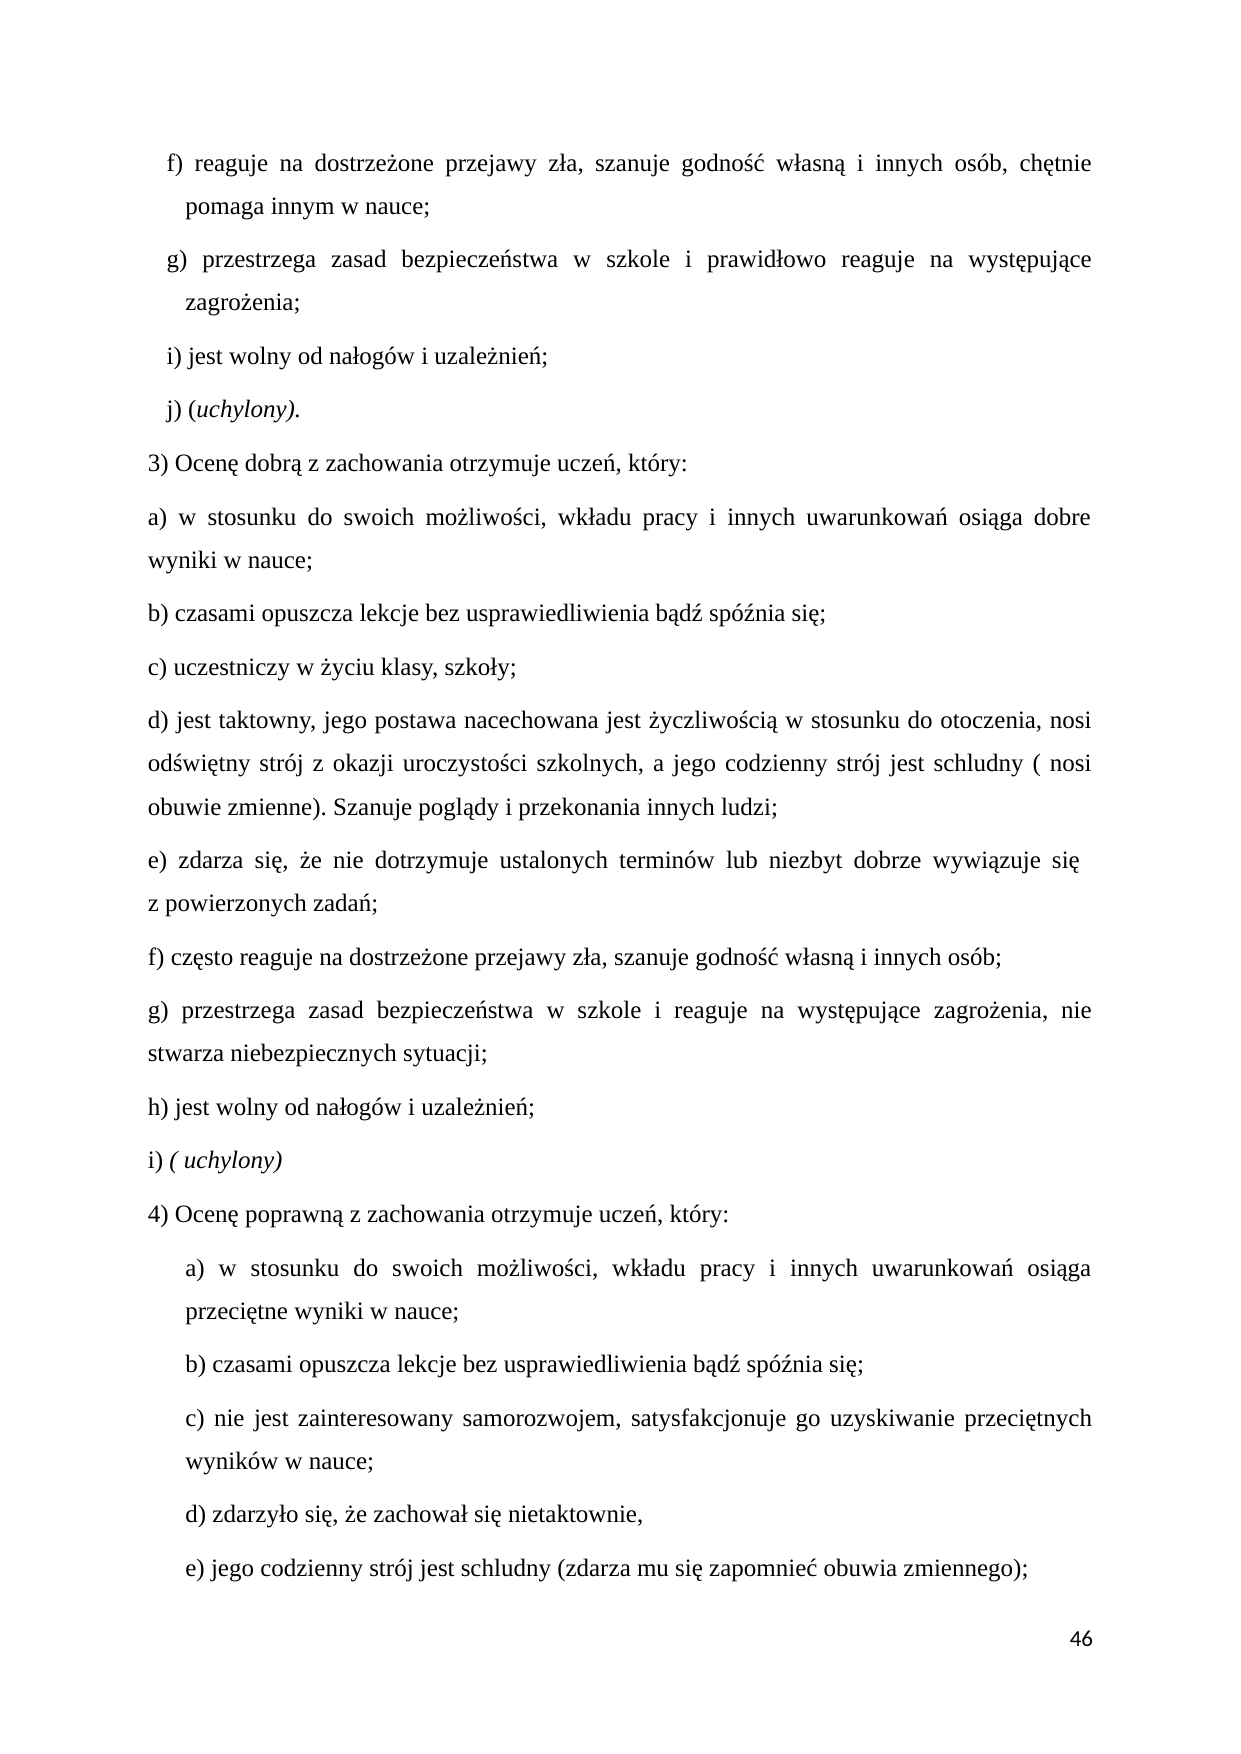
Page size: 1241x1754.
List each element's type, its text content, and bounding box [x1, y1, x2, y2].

text g) przestrzega zasad bezpieczeństwa w szkole i prawidłowo reaguje na występujące zagrożenia; [166, 244, 1093, 316]
text h) jest wolny od nałogów i uzależnień; [148, 1092, 1093, 1121]
text e) jego codzienny strój jest schludny (zdarza mu się zapomnieć obuwia zmiennego); [185, 1553, 1093, 1582]
text 3) Ocenę dobrą z zachowania otrzymuje uczeń, który: [148, 448, 1093, 477]
text a) w stosunku do swoich możliwości, wkładu pracy i innych uwarunkowań osiąga dobre wyniki w nauce; [148, 502, 1093, 573]
text d) zdarzyło się, że zachował się nietaktownie, [185, 1499, 1093, 1528]
text f) reaguje na dostrzeżone przejawy zła, szanuje godność własną i innych osób, chętnie pomaga innym w nauce; [166, 148, 1093, 219]
text j) (uchylony). [148, 394, 1093, 423]
text a) w stosunku do swoich możliwości, wkładu pracy i innych uwarunkowań osiąga przeciętne wyniki w nauce; [185, 1253, 1093, 1324]
text g) przestrzega zasad bezpieczeństwa w szkole i reaguje na występujące zagrożenia, nie stwarza niebezpiecznych sytuacji; [148, 995, 1093, 1067]
text 4) Ocenę poprawną z zachowania otrzymuje uczeń, który: [148, 1199, 1093, 1228]
text f) często reaguje na dostrzeżone przejawy zła, szanuje godność własną i innych osób; [148, 942, 1093, 971]
text b) czasami opuszcza lekcje bez usprawiedliwienia bądź spóźnia się; [148, 598, 1093, 627]
text i) jest wolny od nałogów i uzależnień; [166, 341, 1093, 370]
text b) czasami opuszcza lekcje bez usprawiedliwienia bądź spóźnia się; [185, 1349, 1093, 1378]
text e) zdarza się, że nie dotrzymuje ustalonych terminów lub niezbyt dobrze wywiązuje się z powierzonych zadań; [148, 845, 1093, 917]
text c) nie jest zainteresowany samorozwojem, satysfakcjonuje go uzyskiwanie przeciętnych wyników w nauce; [185, 1403, 1093, 1475]
text d) jest taktowny, jego postawa nacechowana jest życzliwością w stosunku do otoczenia, nosi odświętny strój z okazji uroczystości szkolnych, a jego codzienny strój jest schludny ( nosi obuwie zmienne). Szanuje poglądy i przekonania innych ludzi; [148, 705, 1093, 820]
text i) ( uchylony) [148, 1146, 1093, 1174]
text c) uczestniczy w życiu klasy, szkoły; [148, 652, 1093, 681]
